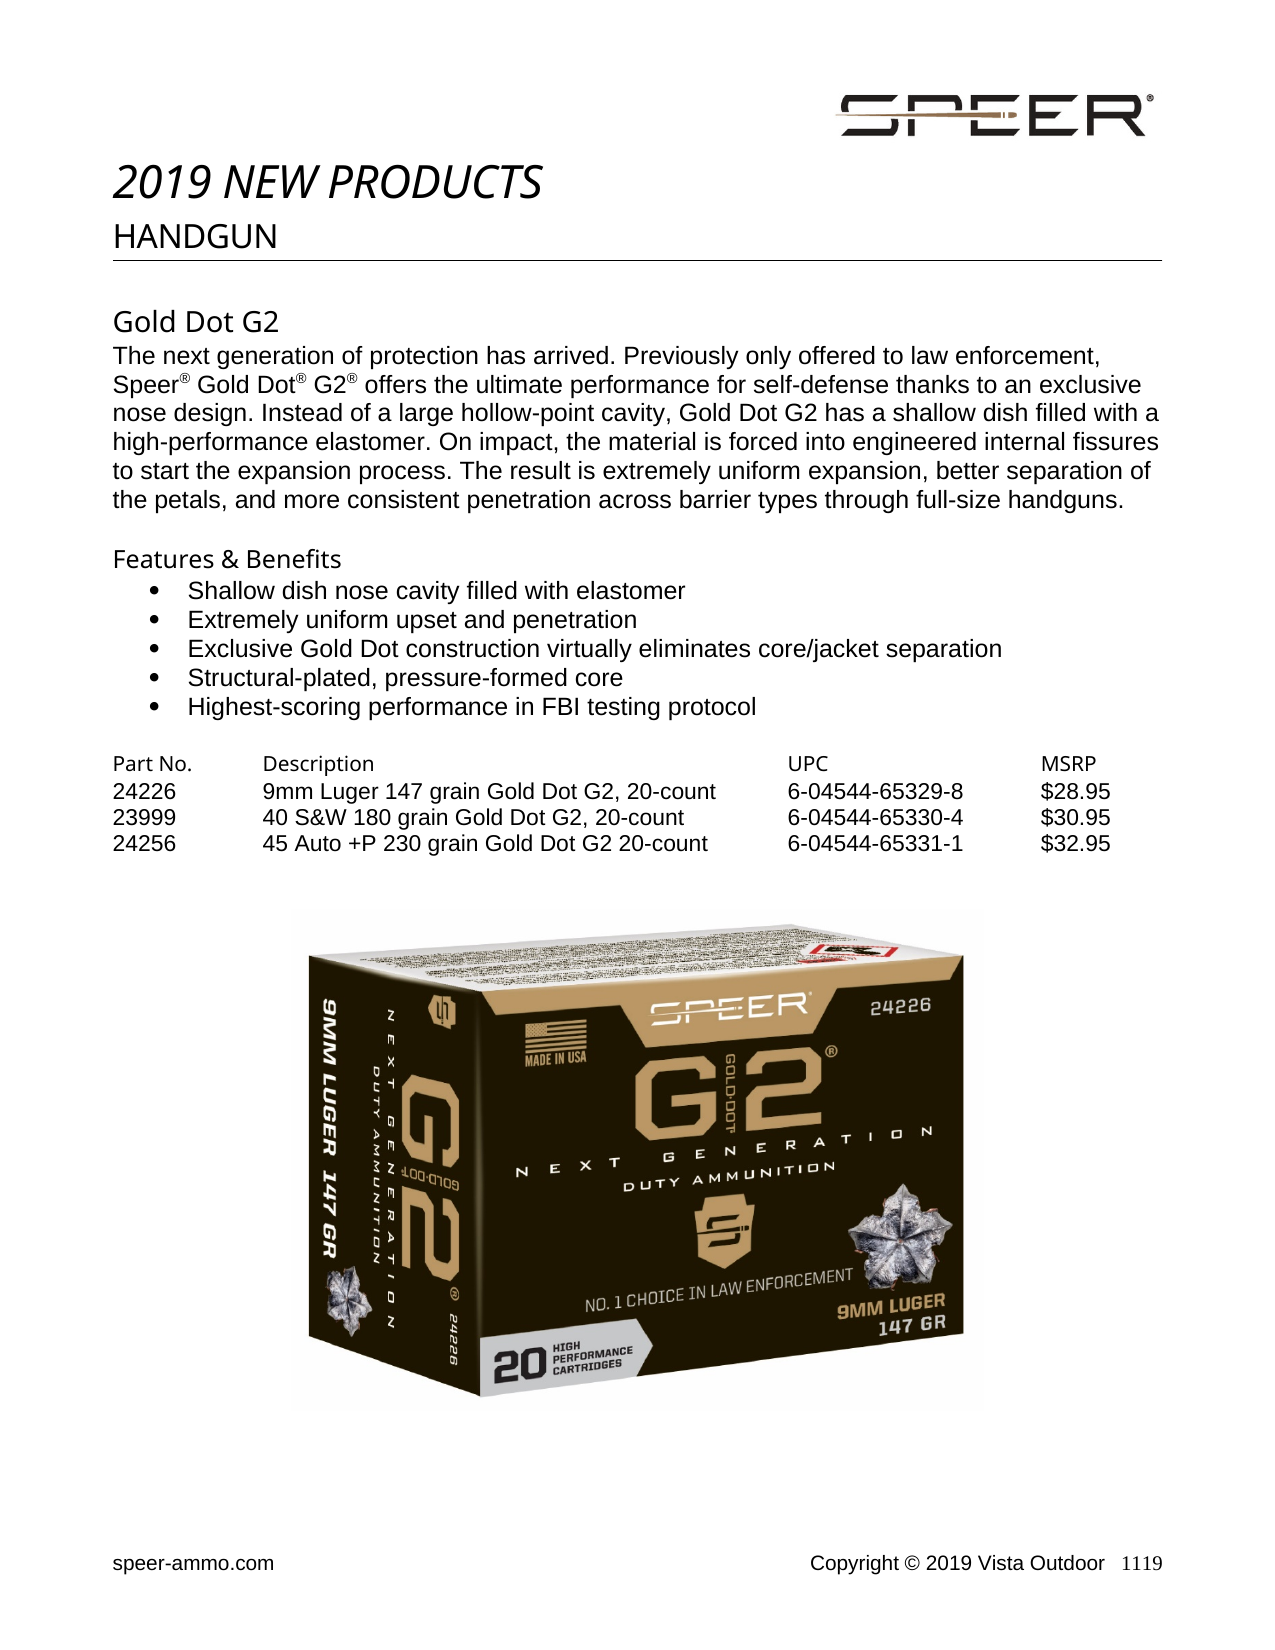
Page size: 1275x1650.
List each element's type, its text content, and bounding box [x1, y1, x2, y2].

list Shallow dish nose cavity filled with elastomer [150, 576, 1162, 605]
text Part No. Description UPC MSRP [112, 749, 1162, 778]
text The next generation of protection has arrived. Previously only offered to law enforcement, Speer® Gold Dot® G2® offers the ultimate performance for self-defense thanks to an exclusive nose design. Instead of a large hollow-point cavity, Gold Dot G2 has a shallow dish filled with a high-performance elastomer. On impact, the material is forced into engineered internal fissures to start the expansion process. The result is extremely uniform expansion, better separation of the petals, and more consistent penetration across barrier types through full-size handguns. [112, 341, 1162, 513]
list Exclusive Gold Dot construction virtually eliminates core/jacket separation [150, 634, 1162, 663]
subtitle Handgun [112, 212, 1162, 261]
list Extremely uniform upset and penetration [150, 605, 1162, 634]
text 24256 45 Auto +P 230 grain Gold Dot G2 20-count 6-04544-65331-1 $32.95 [112, 830, 1162, 857]
picture [290, 909, 985, 1411]
picture [822, 75, 1163, 150]
subtitle 2019 New products [112, 150, 1162, 212]
text 23999 40 S&W 180 grain Gold Dot G2, 20-count 6-04544-65330-4 $30.95 [112, 804, 1162, 830]
text Features & Benefits [112, 542, 1162, 576]
list Highest-scoring performance in FBI testing protocol [150, 692, 1162, 720]
subtitle Gold Dot G2 [112, 301, 1162, 341]
list Structural-plated, pressure-formed core [150, 663, 1162, 692]
text 24226 9mm Luger 147 grain Gold Dot G2, 20-count 6-04544-65329-8 $28.95 [112, 778, 1162, 804]
